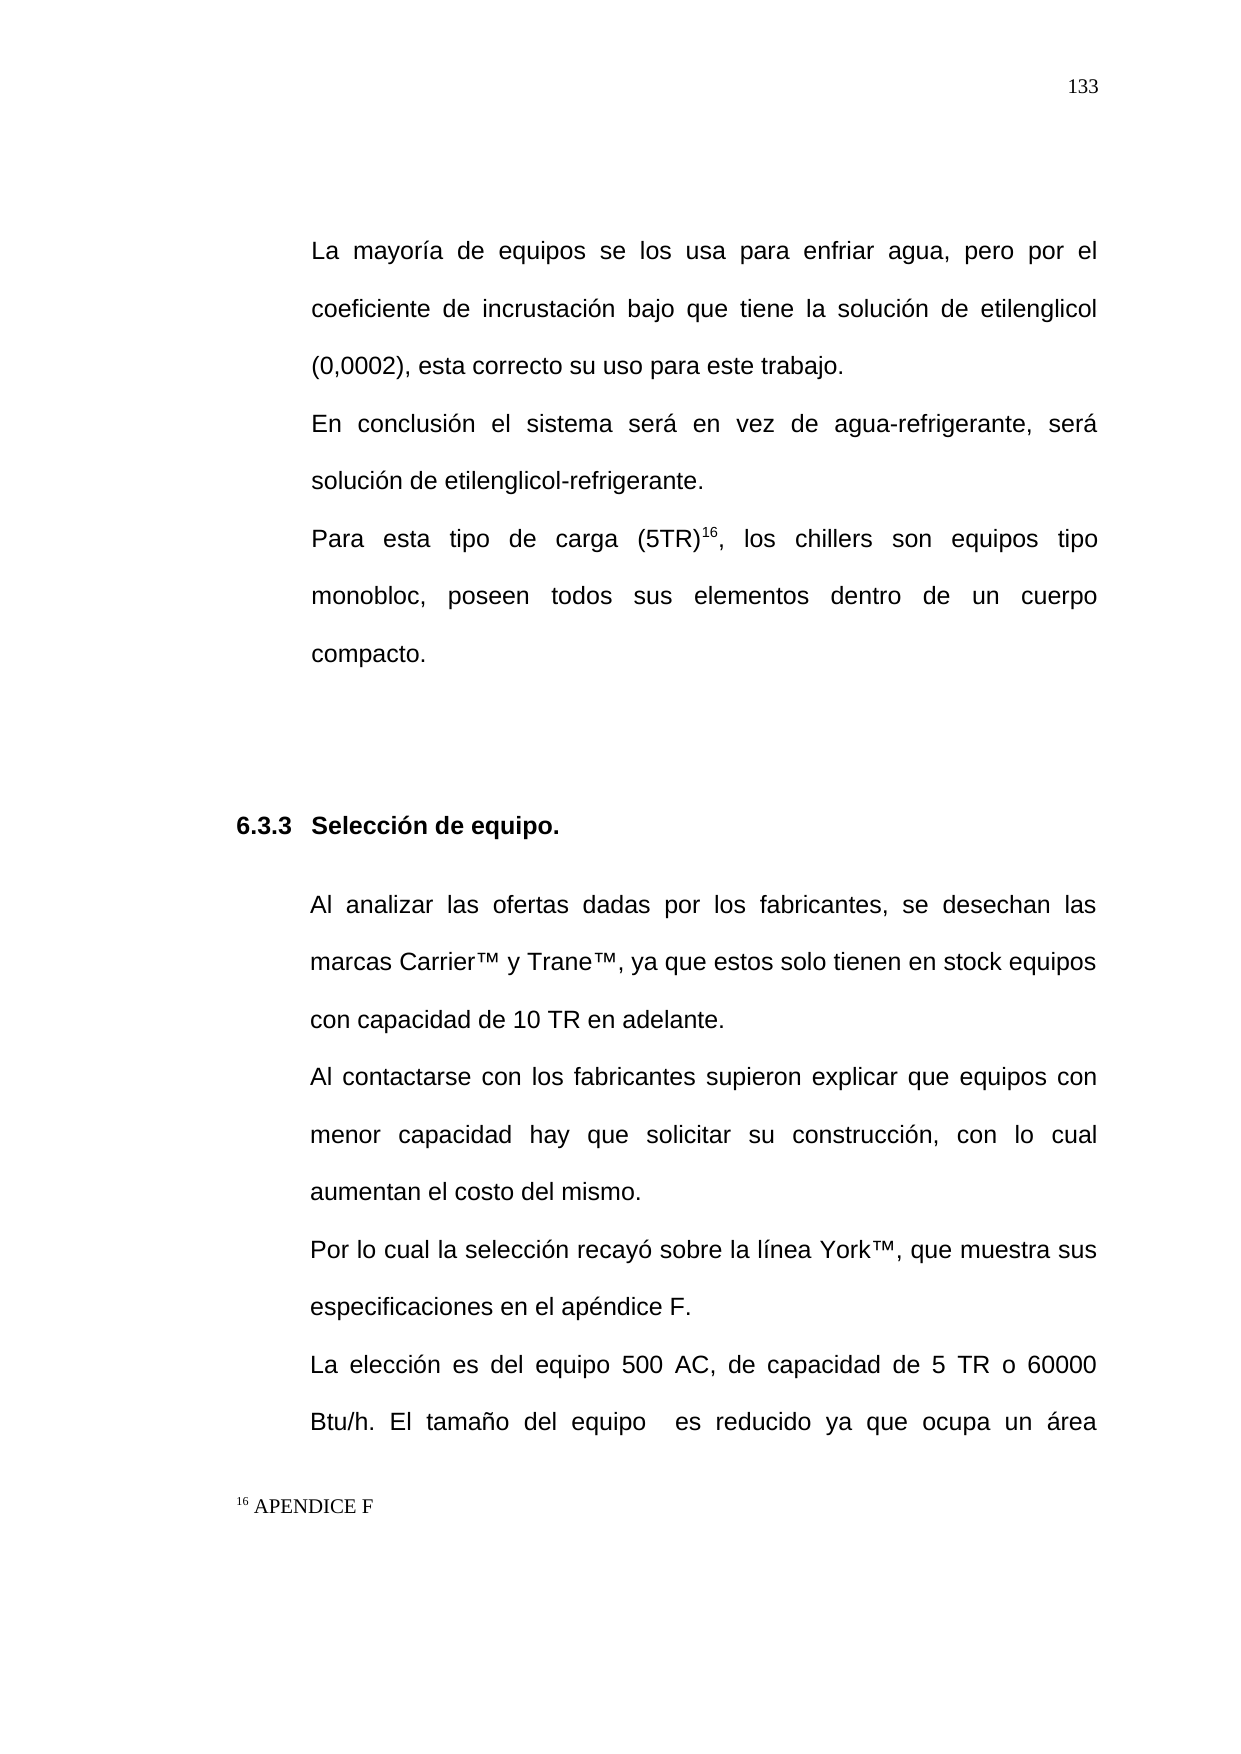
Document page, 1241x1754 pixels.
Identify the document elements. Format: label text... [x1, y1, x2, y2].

text Para esta tipo de carga (5TR), los chillers son equipos tipo monobloc, poseen todos sus elementos dentro de un cuerpo compacto. [311, 524, 1098, 667]
text Al contactarse con los fabricantes supieron explicar que equipos con menor capacidad hay que solicitar su construcción, con lo cual aumentan el costo del mismo. [310, 1062, 1098, 1206]
text Al analizar las ofertas dadas por los fabricantes, se desechan las marcas Carrier™ y Trane™, ya que estos solo tienen en stock equipos con capacidad de 10 TR en adelante. [310, 889, 1098, 1033]
text La mayoría de equipos se los usa para enfriar agua, pero por el coeficiente de incrustación bajo que tiene la solución de etilenglicol (0,0002), esta correcto su uso para este trabajo. [311, 236, 1098, 380]
text En conclusión el sistema será en vez de agua-refrigerante, será solución de etilenglicol-refrigerante. [311, 409, 1098, 495]
list Selección de equipo. [236, 811, 1098, 840]
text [310, 1349, 1098, 1436]
text Por lo cual la selección recayó sobre la línea York™, que muestra sus especificaciones en el apéndice F. [310, 1234, 1098, 1321]
